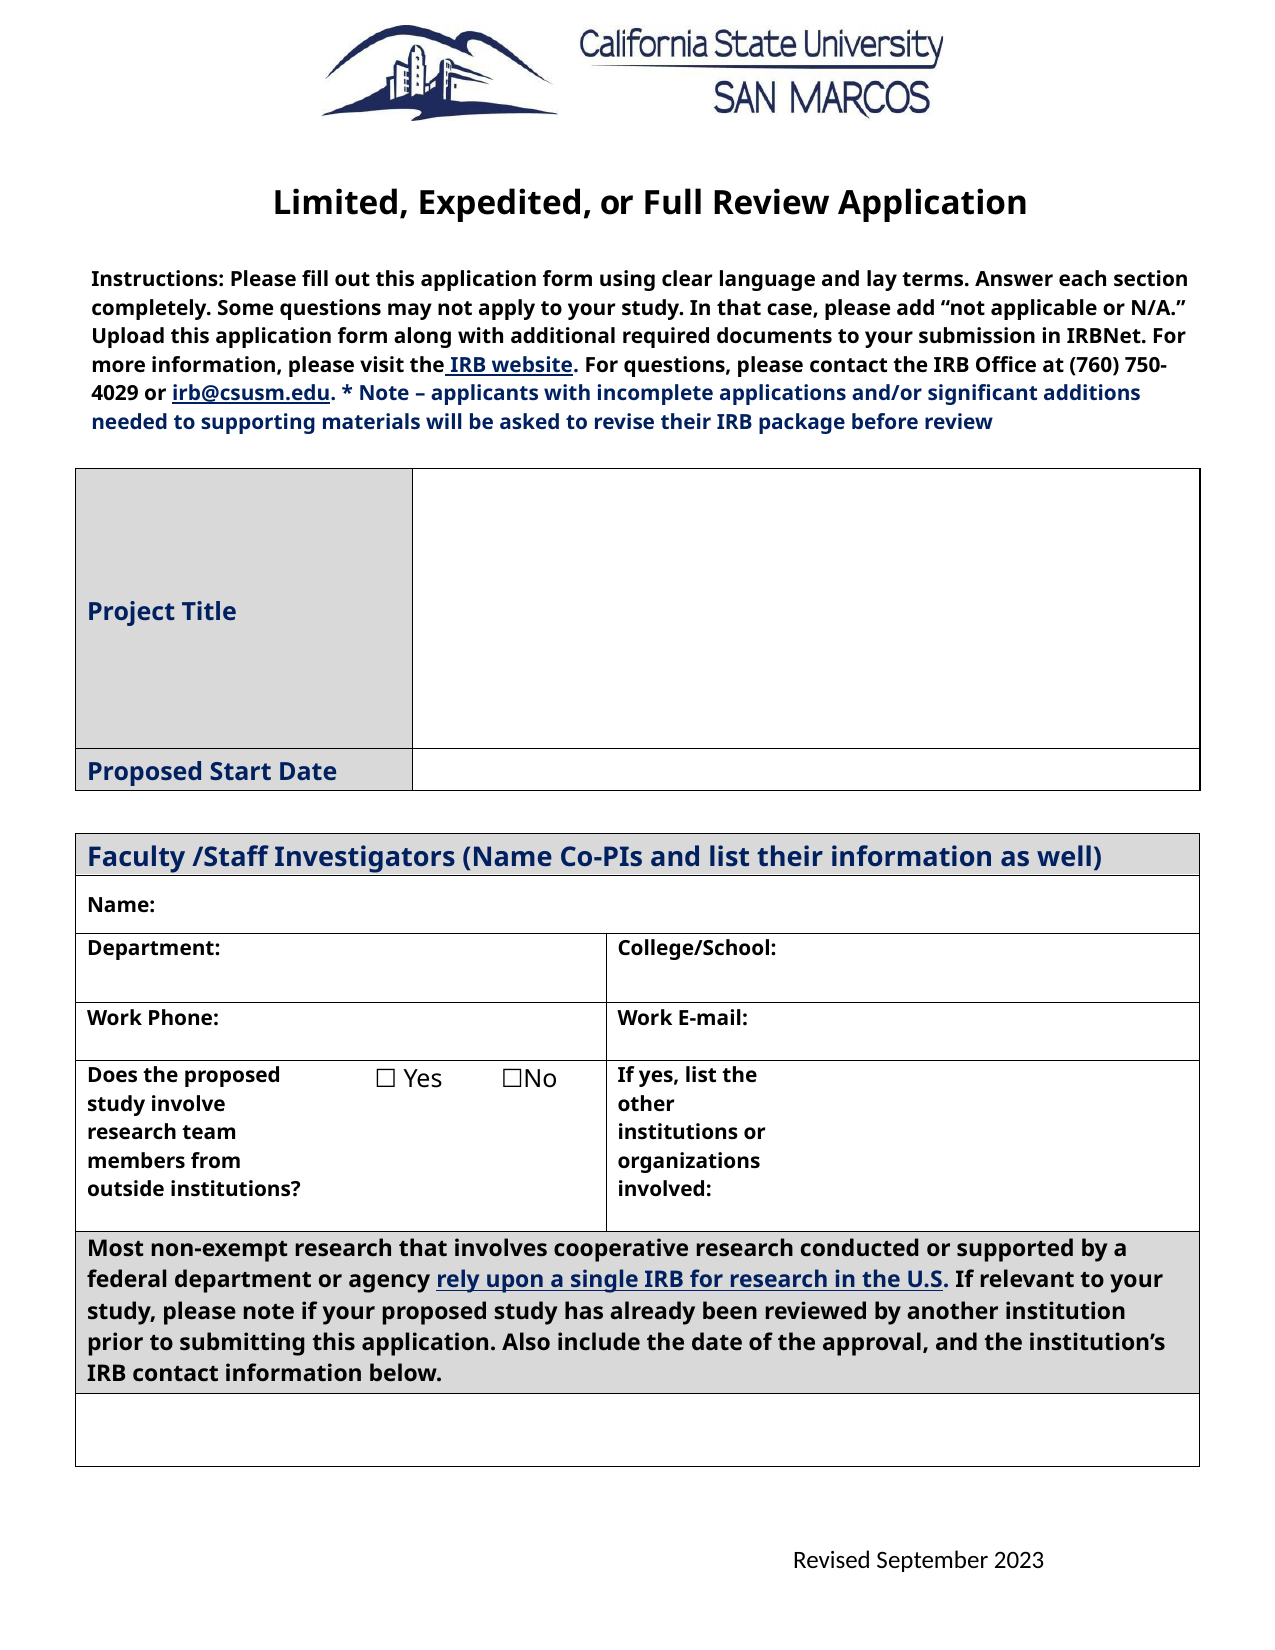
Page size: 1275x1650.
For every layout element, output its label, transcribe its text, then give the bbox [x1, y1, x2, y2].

table_cell Work E-mail: [607, 1003, 797, 1059]
table_cell [797, 1061, 1199, 1231]
table_cell Most non-exempt research that involves cooperative research conducted or supported by a federal department or agency rely upon a single IRB for research in the U.S. If relevant to your study, please note if your proposed study has already been reviewed by another institution prior to submitting this application. Also include the date of the approval, and the institution’s IRB contact information below. [76, 1232, 1199, 1393]
table_header Faculty /Staff Investigators (Name Co-PIs and list their information as well) [76, 834, 1199, 874]
table_cell If yes, list the other institutions or organizations involved: [607, 1061, 797, 1231]
table_cell [330, 934, 606, 1002]
table_cell Work Phone: [76, 1003, 330, 1059]
table_header [413, 469, 1199, 748]
table_cell [330, 876, 1199, 932]
table_header Project Title [76, 469, 412, 748]
picture [321, 25, 944, 121]
table_cell [413, 749, 1199, 790]
table_cell Does the proposed study involve research team members from outside institutions? [76, 1061, 330, 1231]
table_cell Proposed Start Date [76, 749, 412, 790]
table_cell Department: [76, 934, 330, 1002]
table_cell [797, 934, 1199, 1002]
table_cell Yes No [330, 1061, 606, 1231]
table_cell [330, 1003, 606, 1059]
table_cell [76, 1394, 1199, 1466]
table_cell [797, 1003, 1199, 1059]
table_cell College/School: [607, 934, 797, 1002]
table_cell Name: [76, 876, 330, 932]
